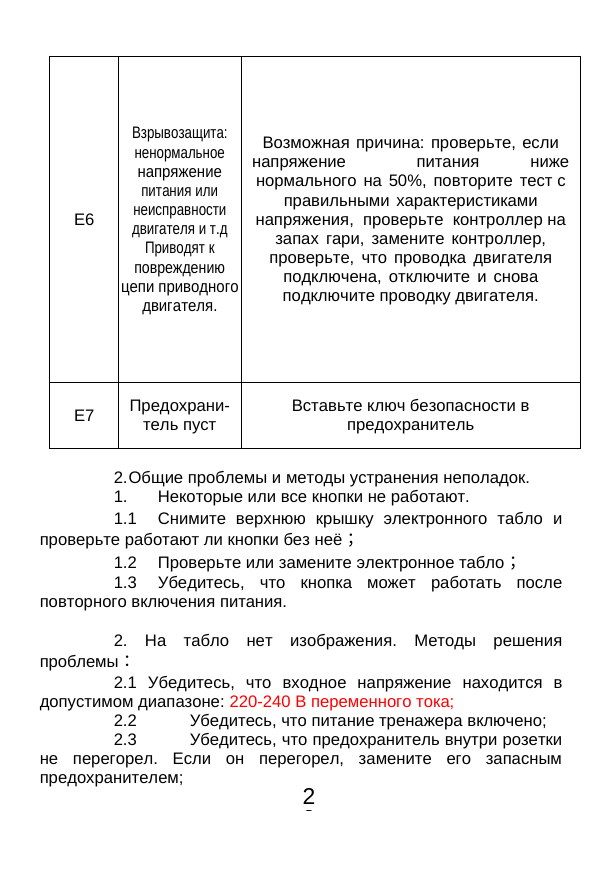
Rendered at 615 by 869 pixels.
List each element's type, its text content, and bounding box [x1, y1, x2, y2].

table_header Взрывозащита: ненормальное напряжение питания или неисправности двигателя и т.д Приводят к повреждению цепи приводного двигателя. [119, 57, 241, 382]
list Проверьте или замените электронное табло； [39, 550, 562, 573]
list Убедитесь, что кнопка может работать после повторного включения питания. [39, 573, 562, 611]
list Убедитесь, что предохранитель внутри розетки не перегорел. Если он перегорел, замените его запасным предохранителем; [39, 730, 562, 787]
list Снимите верхнюю крышку электронного табло и проверьте работают ли кнопки без неё； [39, 508, 562, 550]
table_header Возможная причина: проверьте, если напряжение питания ниже нормального на 50%, повторите тест с правильными характеристиками напряжения, проверьте контроллер на запах гари, замените контроллер, проверьте, что проводка двигателя подключена, отключите и снова подключите проводку двигателя. [242, 57, 580, 382]
text 2. На табло нет изображения. Методы решения проблемы： [39, 631, 562, 672]
table_header E6 [50, 57, 118, 382]
table_cell Предохрани- тель пуст [119, 383, 241, 448]
list Общие проблемы и методы устранения неполадок. [39, 468, 562, 487]
list Убедитесь, что питание тренажера включено; [39, 711, 562, 730]
list Некоторые или все кнопки не работают. [39, 487, 562, 508]
table_cell Вставьте ключ безопасности в предохранитель [242, 383, 580, 448]
text 2.1 Убедитесь, что входное напряжение находится в допустимом диапазоне: 220-240 В переменного тока; [39, 672, 562, 711]
table_cell E7 [50, 383, 118, 448]
